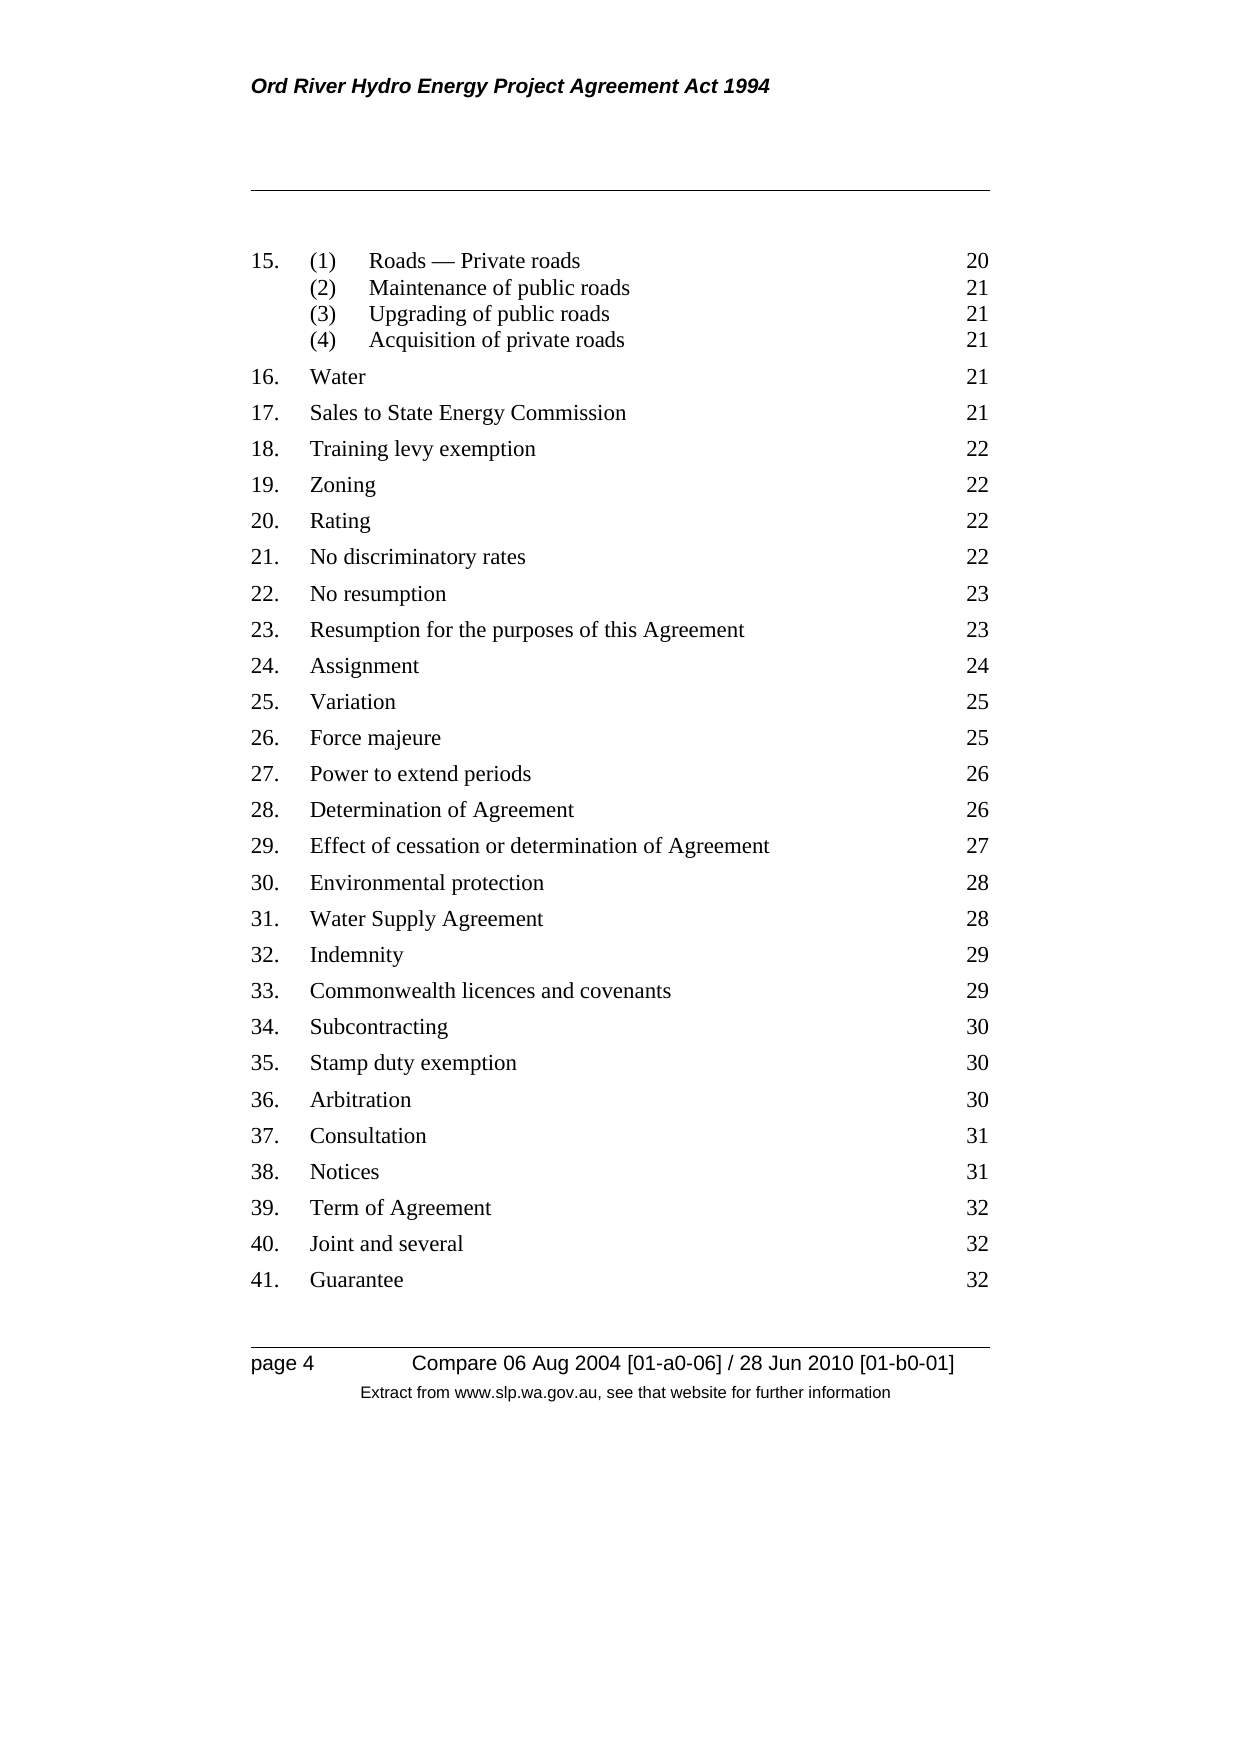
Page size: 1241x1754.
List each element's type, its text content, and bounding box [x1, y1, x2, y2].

text 40. Joint and several 32 [251, 1230, 990, 1257]
text 18. Training levy exemption 22 [251, 435, 990, 461]
text 25. Variation 25 [251, 688, 990, 714]
text 21. No discriminatory rates 22 [251, 543, 990, 570]
text 33. Commonwealth licences and covenants 29 [251, 977, 990, 1003]
text 17. Sales to State Energy Commission 21 [251, 399, 990, 425]
text 26. Force majeure 25 [251, 724, 990, 751]
text 28. Determination of Agreement 26 [251, 796, 990, 823]
text 30. Environmental protection 28 [251, 869, 990, 895]
text (4) Acquisition of private roads 21 [251, 327, 990, 353]
text 24. Assignment 24 [251, 652, 990, 678]
text 29. Effect of cessation or determination of Agreement 27 [251, 833, 990, 859]
text 38. Notices 31 [251, 1158, 990, 1184]
text 19. Zoning 22 [251, 471, 990, 497]
text 20. Rating 22 [251, 507, 990, 534]
text 27. Power to extend periods 26 [251, 760, 990, 787]
text 37. Consultation 31 [251, 1122, 990, 1148]
text 32. Indemnity 29 [251, 941, 990, 967]
text 41. Guarantee 32 [251, 1266, 990, 1293]
text 22. No resumption 23 [251, 579, 990, 606]
text 34. Subcontracting 30 [251, 1013, 990, 1040]
text 36. Arbitration 30 [251, 1086, 990, 1112]
text 15. (1) Roads — Private roads 20 [251, 247, 990, 274]
text 31. Water Supply Agreement 28 [251, 905, 990, 931]
text (3) Upgrading of public roads 21 [251, 300, 990, 327]
text 35. Stamp duty exemption 30 [251, 1049, 990, 1076]
text 23. Resumption for the purposes of this Agreement 23 [251, 616, 990, 642]
text 16. Water 21 [251, 363, 990, 389]
text (2) Maintenance of public roads 21 [251, 274, 990, 300]
text 39. Term of Agreement 32 [251, 1194, 990, 1220]
